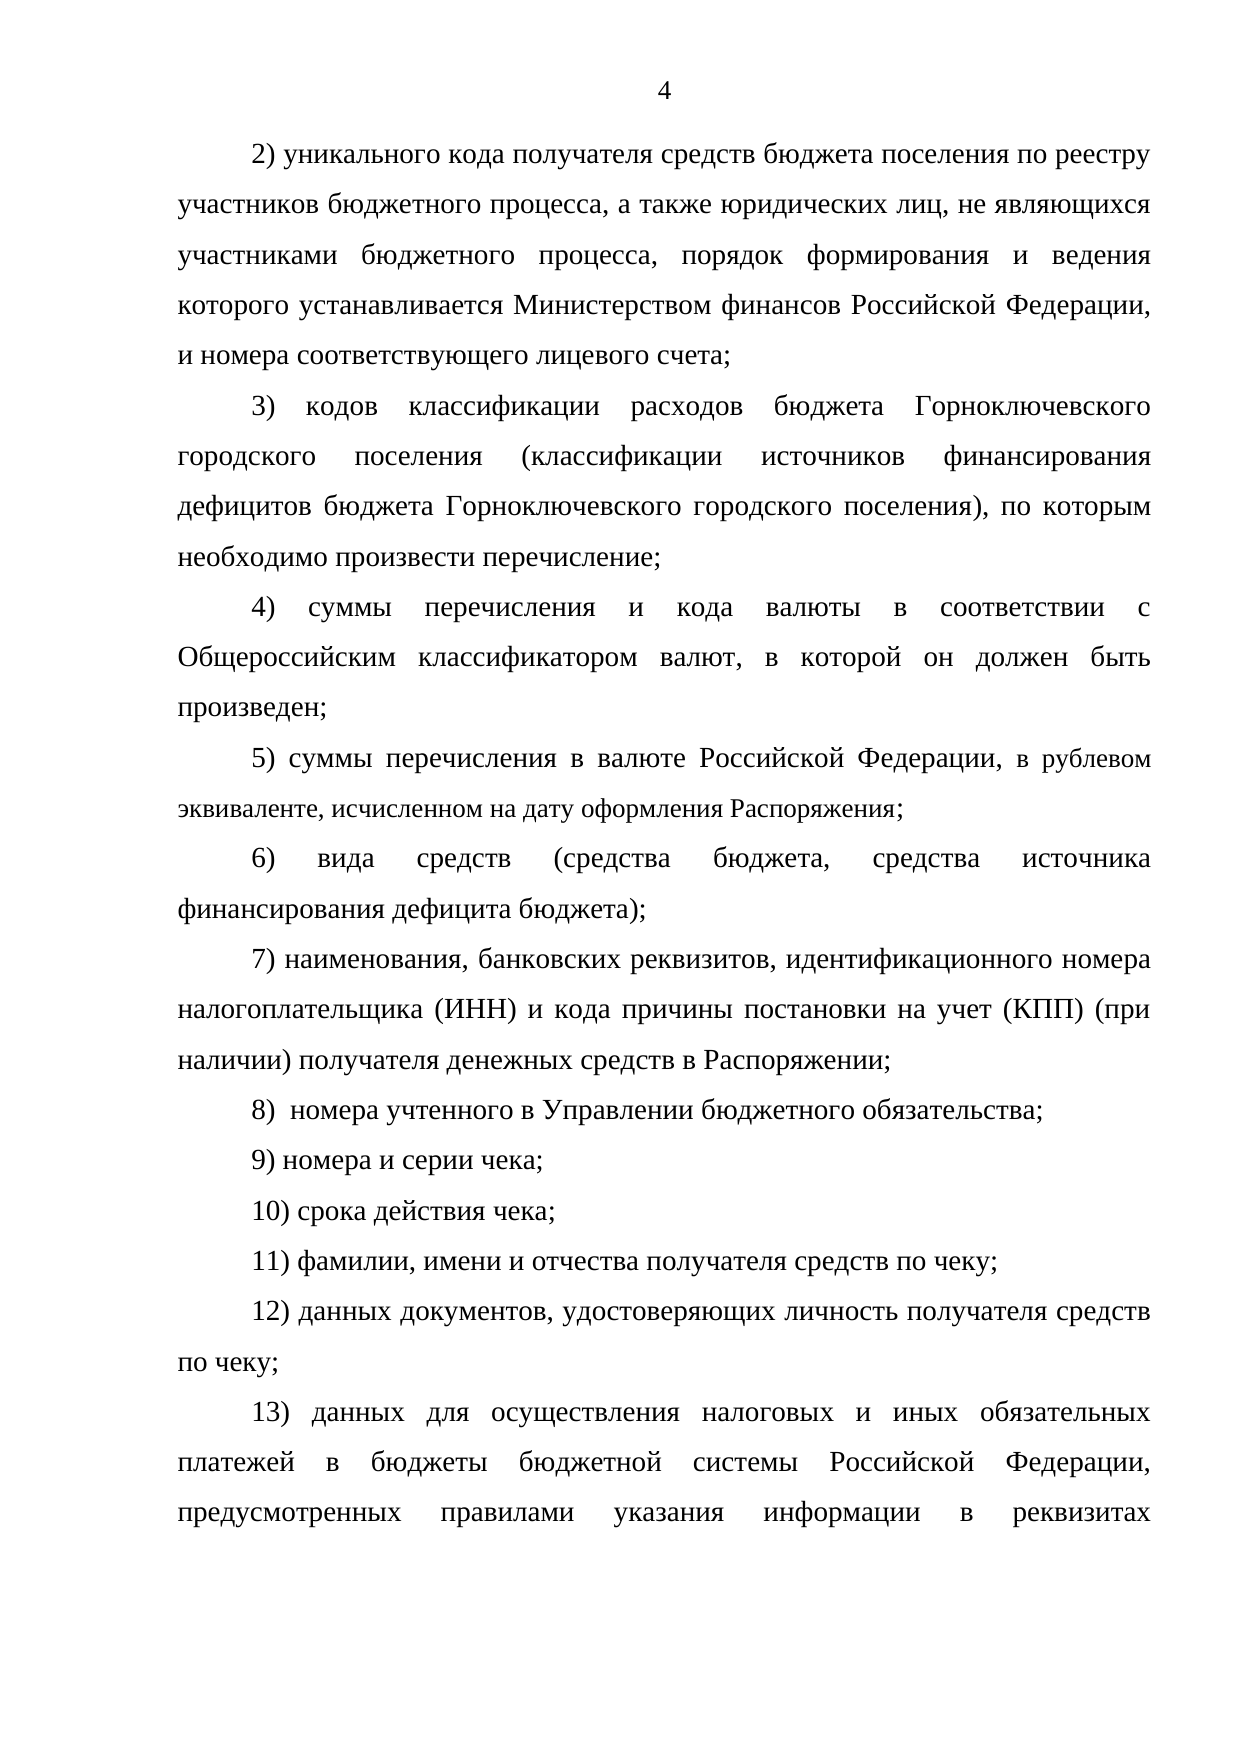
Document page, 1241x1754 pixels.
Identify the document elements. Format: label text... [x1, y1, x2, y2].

text 10) срока действия чека; [177, 1193, 1152, 1226]
text 2) уникального кода получателя средств бюджета поселения по реестру участников бюджетного процесса, а также юридических лиц, не являющихся участниками бюджетного процесса, порядок формирования и ведения которого устанавливается Министерством финансов Российской Федерации, и номера соответствующего лицевого счета; [177, 136, 1152, 371]
text 4) суммы перечисления и кода валюты в соответствии с Общероссийским классификатором валют, в которой он должен быть произведен; [177, 589, 1152, 723]
text 8) номера учтенного в Управлении бюджетного обязательства; [177, 1092, 1152, 1126]
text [177, 1394, 1152, 1528]
text 6) вида средств (средства бюджета, средства источника финансирования дефицита бюджета); [177, 841, 1152, 924]
text 3) кодов классификации расходов бюджета Горноключевского городского поселения (классификации источников финансирования дефицитов бюджета Горноключевского городского поселения), по которым необходимо произвести перечисление; [177, 388, 1152, 572]
text 11) фамилии, имени и отчества получателя средств по чеку; [177, 1243, 1152, 1277]
text 9) номера и серии чека; [177, 1142, 1152, 1176]
text 12) данных документов, удостоверяющих личность получателя средств по чеку; [177, 1293, 1152, 1377]
text 7) наименования, банковских реквизитов, идентификационного номера налогоплательщика (ИНН) и кода причины постановки на учет (КПП) (при наличии) получателя денежных средств в Распоряжении; [177, 941, 1152, 1075]
text 5) суммы перечисления в валюте Российской Федерации, в рублевом эквиваленте, исчисленном на дату оформления Распоряжения; [177, 740, 1152, 824]
